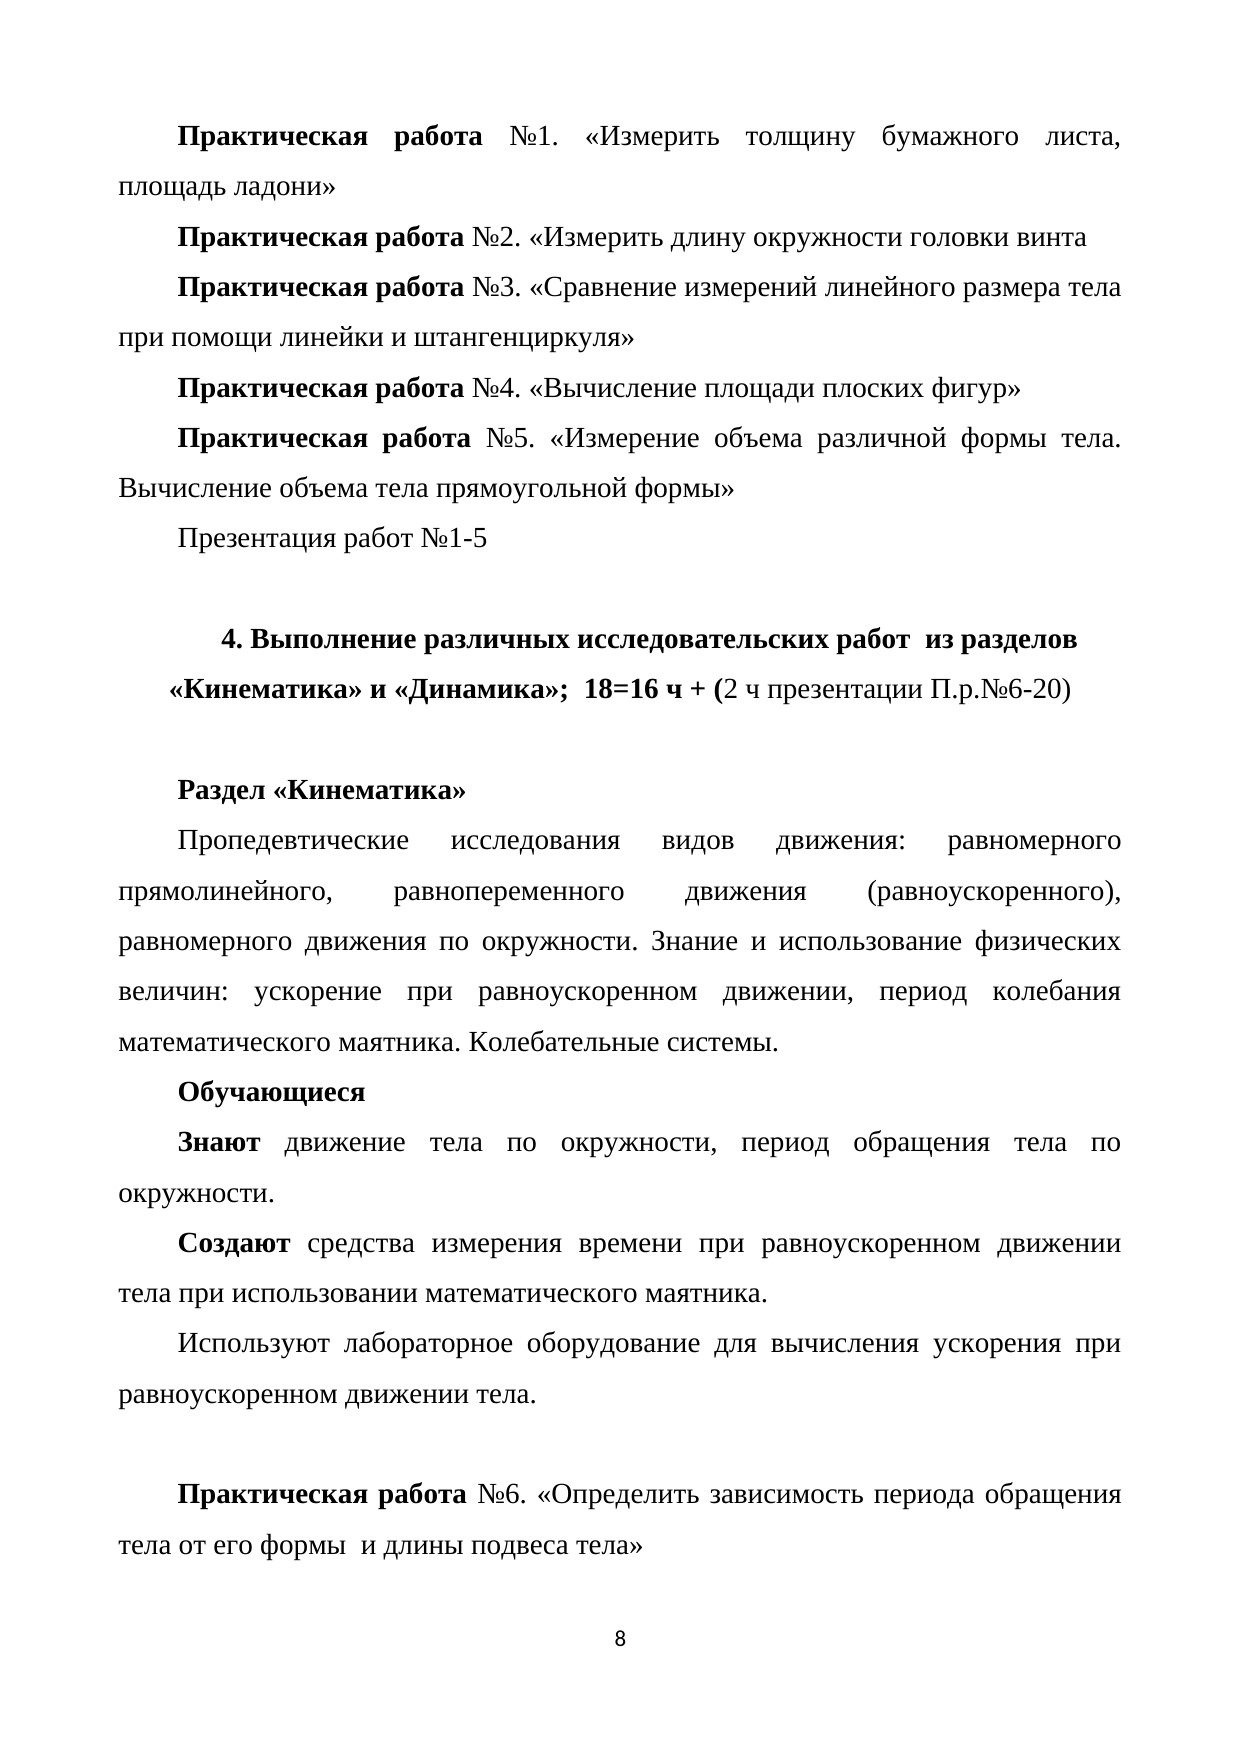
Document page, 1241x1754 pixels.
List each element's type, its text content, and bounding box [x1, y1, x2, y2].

text Практическая работа №5. «Измерение объема различной формы тела. Вычисление объема тела прямоугольной формы» [118, 420, 1122, 504]
text 4. Выполнение различных исследовательских работ из разделов «Кинематика» и «Динамика»; 18=16 ч + (2 ч презентации П.р.№6-20) [118, 621, 1122, 705]
text Практическая работа №6. «Определить зависимость периода обращения тела от его формы и длины подвеса тела» [118, 1477, 1122, 1560]
text Практическая работа №4. «Вычисление площади плоских фигур» [118, 370, 1122, 403]
text Практическая работа №2. «Измерить длину окружности головки винта [118, 219, 1122, 252]
text Создают средства измерения времени при равноускоренном движении тела при использовании математического маятника. [118, 1225, 1122, 1309]
text Практическая работа №1. «Измерить толщину бумажного листа, площадь ладони» [118, 118, 1122, 202]
text Используют лабораторное оборудование для вычисления ускорения при равноускоренном движении тела. [118, 1326, 1122, 1409]
text Знают движение тела по окружности, период обращения тела по окружности. [118, 1124, 1122, 1208]
text Раздел «Кинематика» [118, 772, 1122, 806]
text Обучающиеся [118, 1074, 1122, 1108]
text Практическая работа №3. «Сравнение измерений линейного размера тела при помощи линейки и штангенциркуля» [118, 269, 1122, 353]
text Презентация работ №1-5 [118, 521, 1122, 554]
text Пропедевтические исследования видов движения: равномерного прямолинейного, равнопеременного движения (равноускоренного), равномерного движения по окружности. Знание и использование физических величин: ускорение при равноускоренном движении, период колебания математического маятника. Колебательные системы. [118, 822, 1122, 1057]
